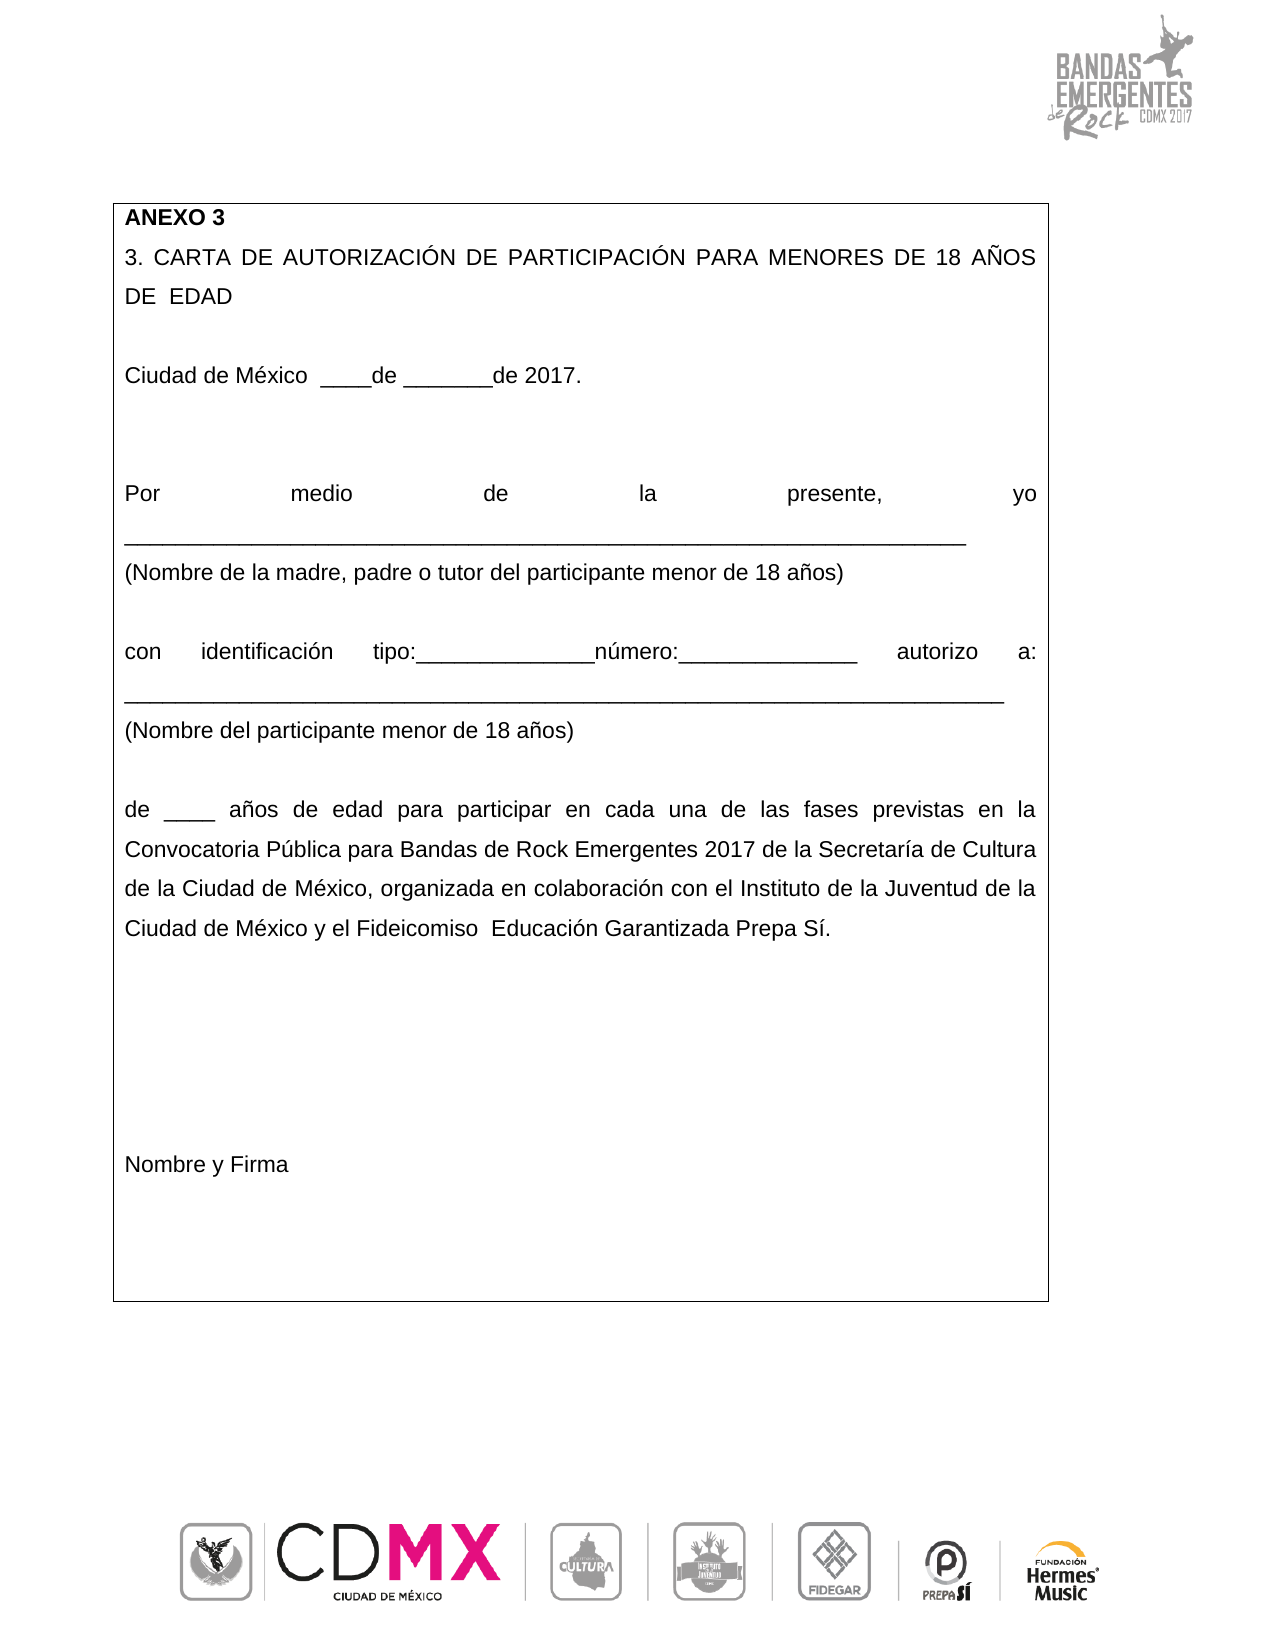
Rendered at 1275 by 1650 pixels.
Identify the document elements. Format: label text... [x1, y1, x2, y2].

picture [49, 0, 1226, 1624]
table_header ANEXO 3 3. CARTA DE AUTORIZACIÓN DE PARTICIPACIÓN PARA MENORES DE 18 AÑOS DE EDAD Ciudad de México ____de _______de 2017. Por medio de la presente, yo __________________________________________________________________ (Nombre de la madre, padre o tutor del participante menor de 18 años) con identificación tipo:______________número:______________ autorizo a: _____________________________________________________________________ (Nombre del participante menor de 18 años) de ____ años de edad para participar en cada una de las fases previstas en la Convocatoria Pública para Bandas de Rock Emergentes 2017 de la Secretaría de Cultura de la Ciudad de México, organizada en colaboración con el Instituto de la Juventud de la Ciudad de México y el Fideicomiso Educación Garantizada Prepa Sí. Nombre y Firma [114, 204, 1048, 1301]
